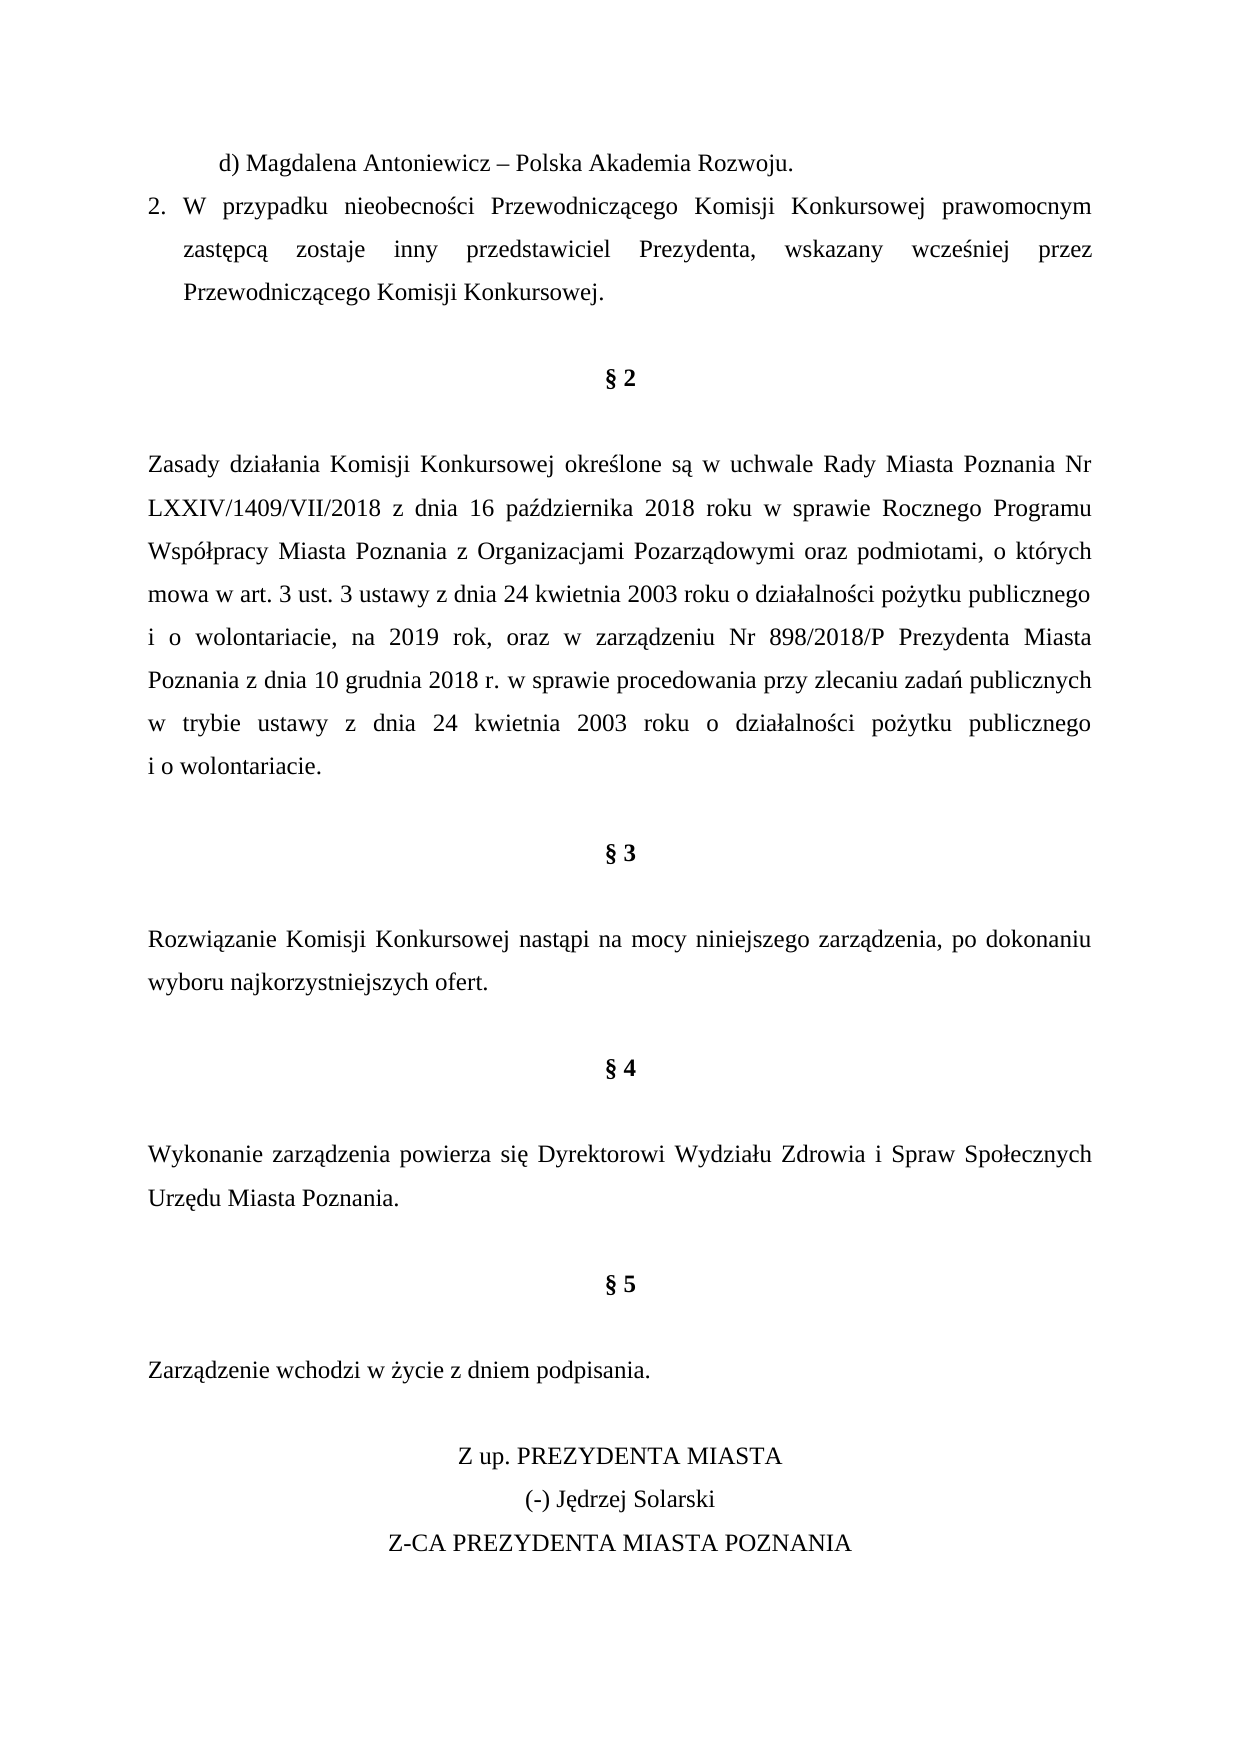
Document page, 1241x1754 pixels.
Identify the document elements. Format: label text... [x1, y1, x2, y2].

text Wykonanie zarządzenia powierza się Dyrektorowi Wydziału Zdrowia i Spraw Społecznych Urzędu Miasta Poznania. [148, 1139, 1093, 1211]
text § 4 [148, 1053, 1093, 1082]
text Zasady działania Komisji Konkursowej określone są w uchwale Rady Miasta Poznania Nr LXXIV/1409/VII/2018 z dnia 16 października 2018 roku w sprawie Rocznego Programu Współpracy Miasta Poznania z Organizacjami Pozarządowymi oraz podmiotami, o których mowa w art. 3 ust. 3 ustawy z dnia 24 kwietnia 2003 roku o działalności pożytku publicznego i o wolontariacie, na 2019 rok, oraz w zarządzeniu Nr 898/2018/P Prezydenta Miasta Poznania z dnia 10 grudnia 2018 r. w sprawie procedowania przy zlecaniu zadań publicznych w trybie ustawy z dnia 24 kwietnia 2003 roku o działalności pożytku publicznego i o wolontariacie. [148, 449, 1093, 780]
text 2. W przypadku nieobecności Przewodniczącego Komisji Konkursowej prawomocnym zastępcą zostaje inny przedstawiciel Prezydenta, wskazany wcześniej przez Przewodniczącego Komisji Konkursowej. [148, 191, 1093, 306]
text Zarządzenie wchodzi w życie z dniem podpisania. [148, 1355, 1093, 1384]
text Z-CA PREZYDENTA MIASTA POZNANIA [148, 1528, 1093, 1556]
text § 3 [148, 838, 1093, 866]
text § 5 [148, 1269, 1093, 1298]
text Rozwiązanie Komisji Konkursowej nastąpi na mocy niniejszego zarządzenia, po dokonaniu wyboru najkorzystniejszych ofert. [148, 924, 1093, 996]
text Z up. PREZYDENTA MIASTA [148, 1441, 1093, 1470]
text § 2 [148, 363, 1093, 392]
text (-) Jędrzej Solarski [148, 1484, 1093, 1513]
text d) Magdalena Antoniewicz – Polska Akademia Rozwoju. [218, 148, 1093, 176]
